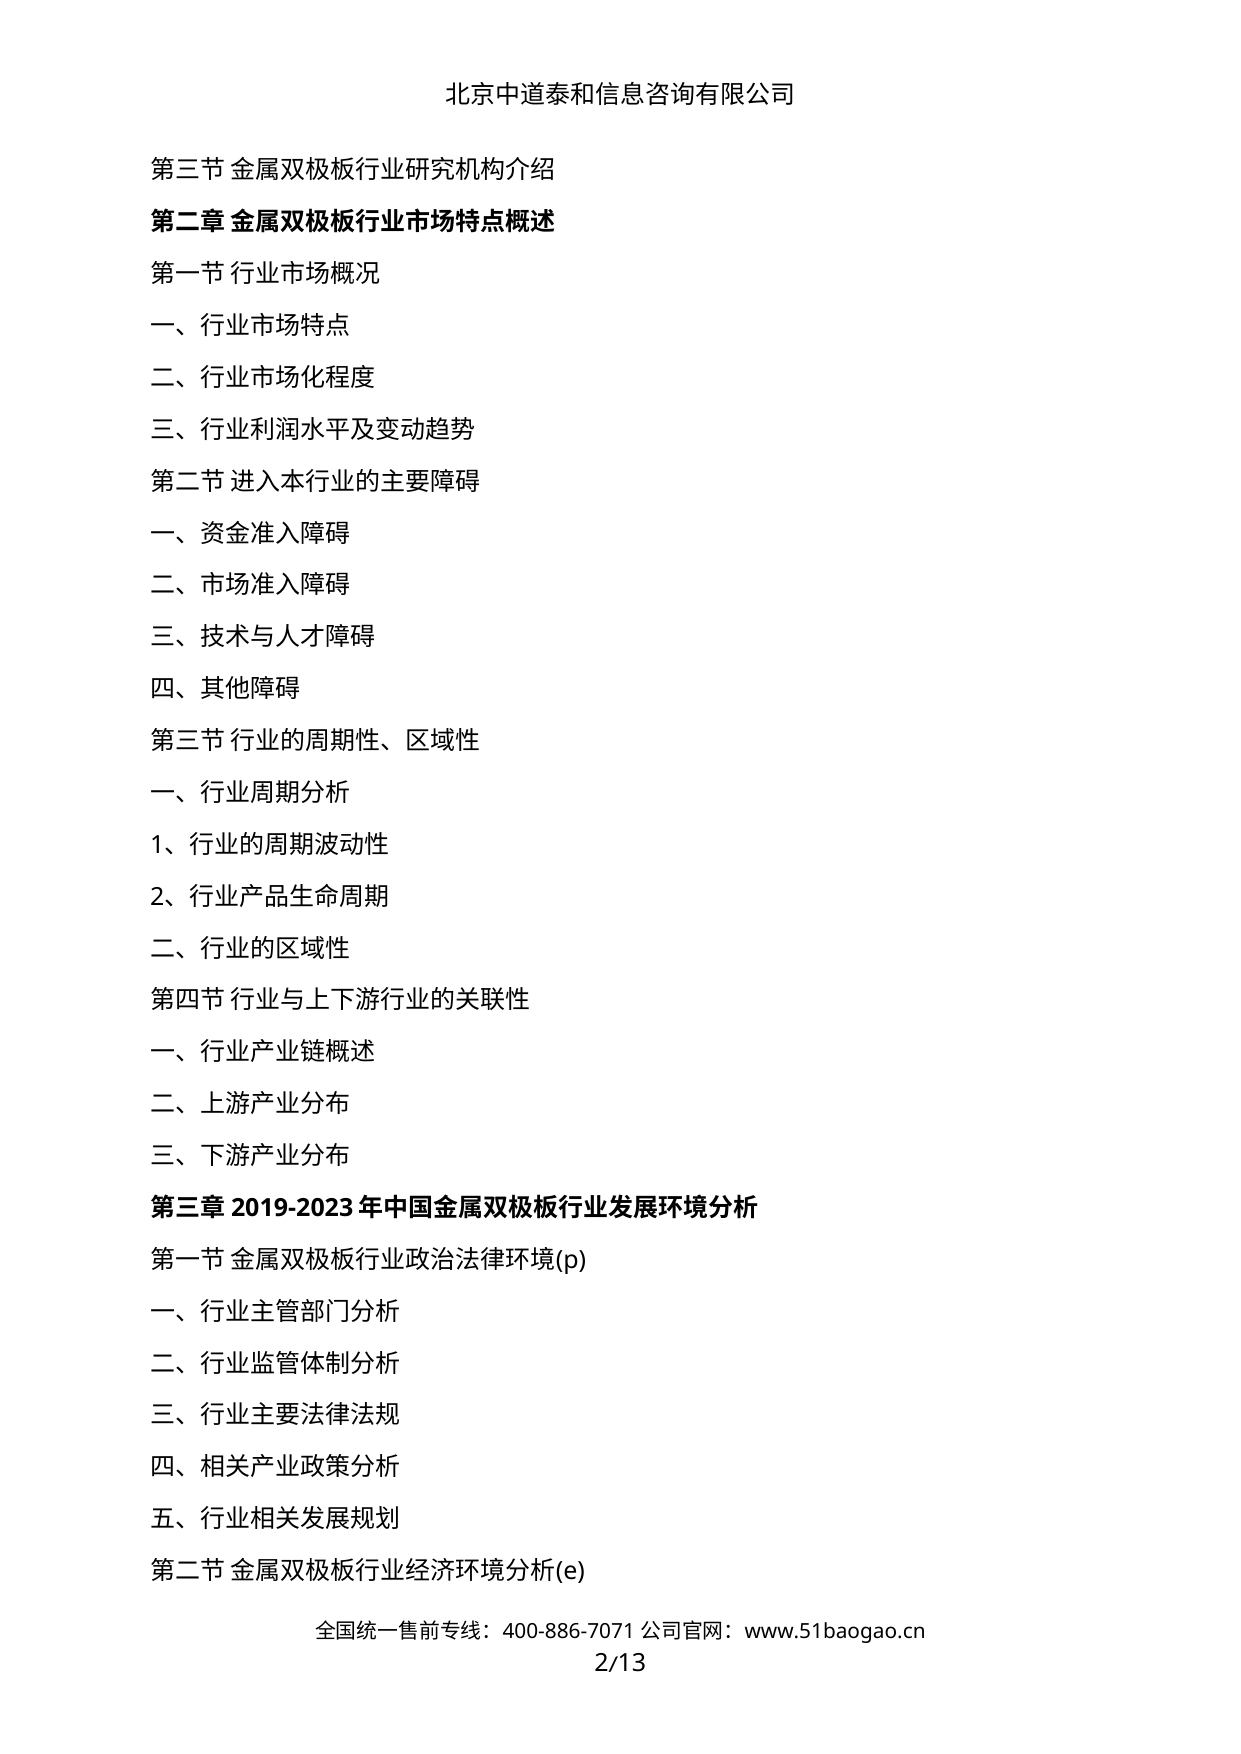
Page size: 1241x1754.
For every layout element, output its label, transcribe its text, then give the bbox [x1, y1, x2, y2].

text 二、上游产业分布 [150, 1084, 1090, 1120]
text 第二节 金属双极板行业经济环境分析(e) [150, 1551, 1090, 1587]
text 四、其他障碍 [150, 669, 1090, 705]
text 三、下游产业分布 [150, 1136, 1090, 1172]
text 二、行业监管体制分析 [150, 1343, 1090, 1379]
text 一、行业主管部门分析 [150, 1291, 1090, 1327]
text 三、行业利润水平及变动趋势 [150, 409, 1090, 446]
text 第二章 金属双极板行业市场特点概述 [150, 202, 1090, 238]
text 五、行业相关发展规划 [150, 1499, 1090, 1535]
text 四、相关产业政策分析 [150, 1447, 1090, 1483]
text 一、行业市场特点 [150, 306, 1090, 342]
text 2、行业产品生命周期 [150, 876, 1090, 912]
text 1、行业的周期波动性 [150, 824, 1090, 861]
text 三、行业主要法律法规 [150, 1395, 1090, 1431]
text 二、行业的区域性 [150, 928, 1090, 964]
text 第三章 2019-2023年中国金属双极板行业发展环境分析 [150, 1187, 1090, 1224]
text 一、行业产业链概述 [150, 1032, 1090, 1068]
text 第三节 金属双极板行业研究机构介绍 [150, 150, 1090, 186]
text 一、行业周期分析 [150, 772, 1090, 809]
text 二、行业市场化程度 [150, 357, 1090, 394]
text 二、市场准入障碍 [150, 565, 1090, 601]
text 第三节 行业的周期性、区域性 [150, 721, 1090, 757]
text 一、资金准入障碍 [150, 513, 1090, 549]
text 第二节 进入本行业的主要障碍 [150, 461, 1090, 497]
text 第一节 金属双极板行业政治法律环境(p) [150, 1239, 1090, 1276]
text 第一节 行业市场概况 [150, 254, 1090, 290]
text 第四节 行业与上下游行业的关联性 [150, 980, 1090, 1016]
text 三、技术与人才障碍 [150, 617, 1090, 653]
